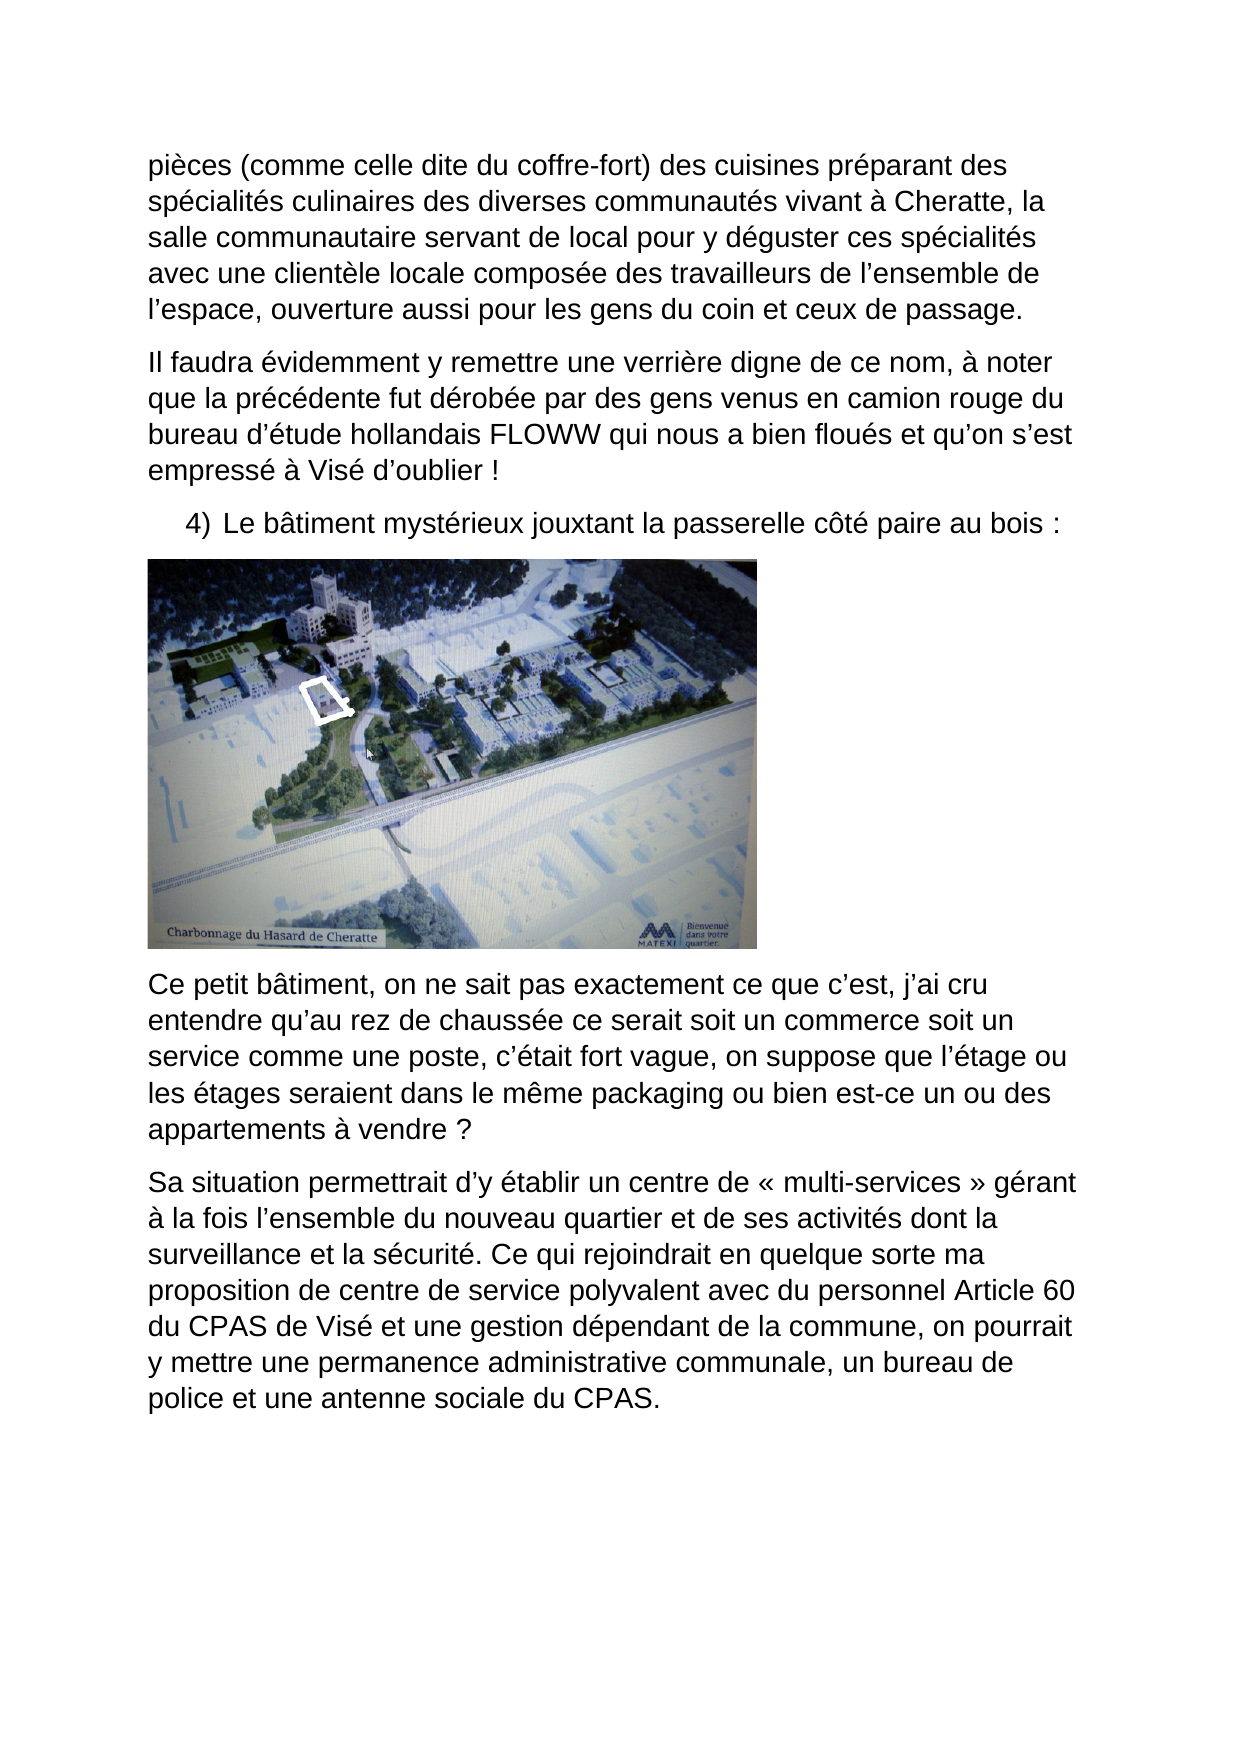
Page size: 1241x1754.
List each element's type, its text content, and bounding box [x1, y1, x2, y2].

text Il faudra évidemment y remettre une verrière digne de ce nom, à noter que la précédente fut dérobée par des gens venus en camion rouge du bureau d’étude hollandais FLOWW qui nous a bien floués et qu’on s’est empressé à Visé d’oublier ! [148, 345, 1093, 487]
text Sa situation permettrait d’y établir un centre de « multi-services » gérant à la fois l’ensemble du nouveau quartier et de ses activités dont la surveillance et la sécurité. Ce qui rejoindrait en quelque sorte ma proposition de centre de service polyvalent avec du personnel Article 60 du CPAS de Visé et une gestion dépendant de la commune, on pourrait y mettre une permanence administrative communale, un bureau de police et une antenne sociale du CPAS. [148, 1164, 1093, 1415]
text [148, 148, 1093, 326]
picture [147, 559, 757, 949]
text Ce petit bâtiment, on ne sait pas exactement ce que c’est, j’ai cru entendre qu’au rez de chaussée ce serait soit un commerce soit un service comme une poste, c’était fort vague, on suppose que l’étage ou les étages seraient dans le même packaging ou bien est-ce un ou des appartements à vendre ? [148, 967, 1093, 1145]
list Le bâtiment mystérieux jouxtant la passerelle côté paire au bois : [185, 506, 1093, 540]
